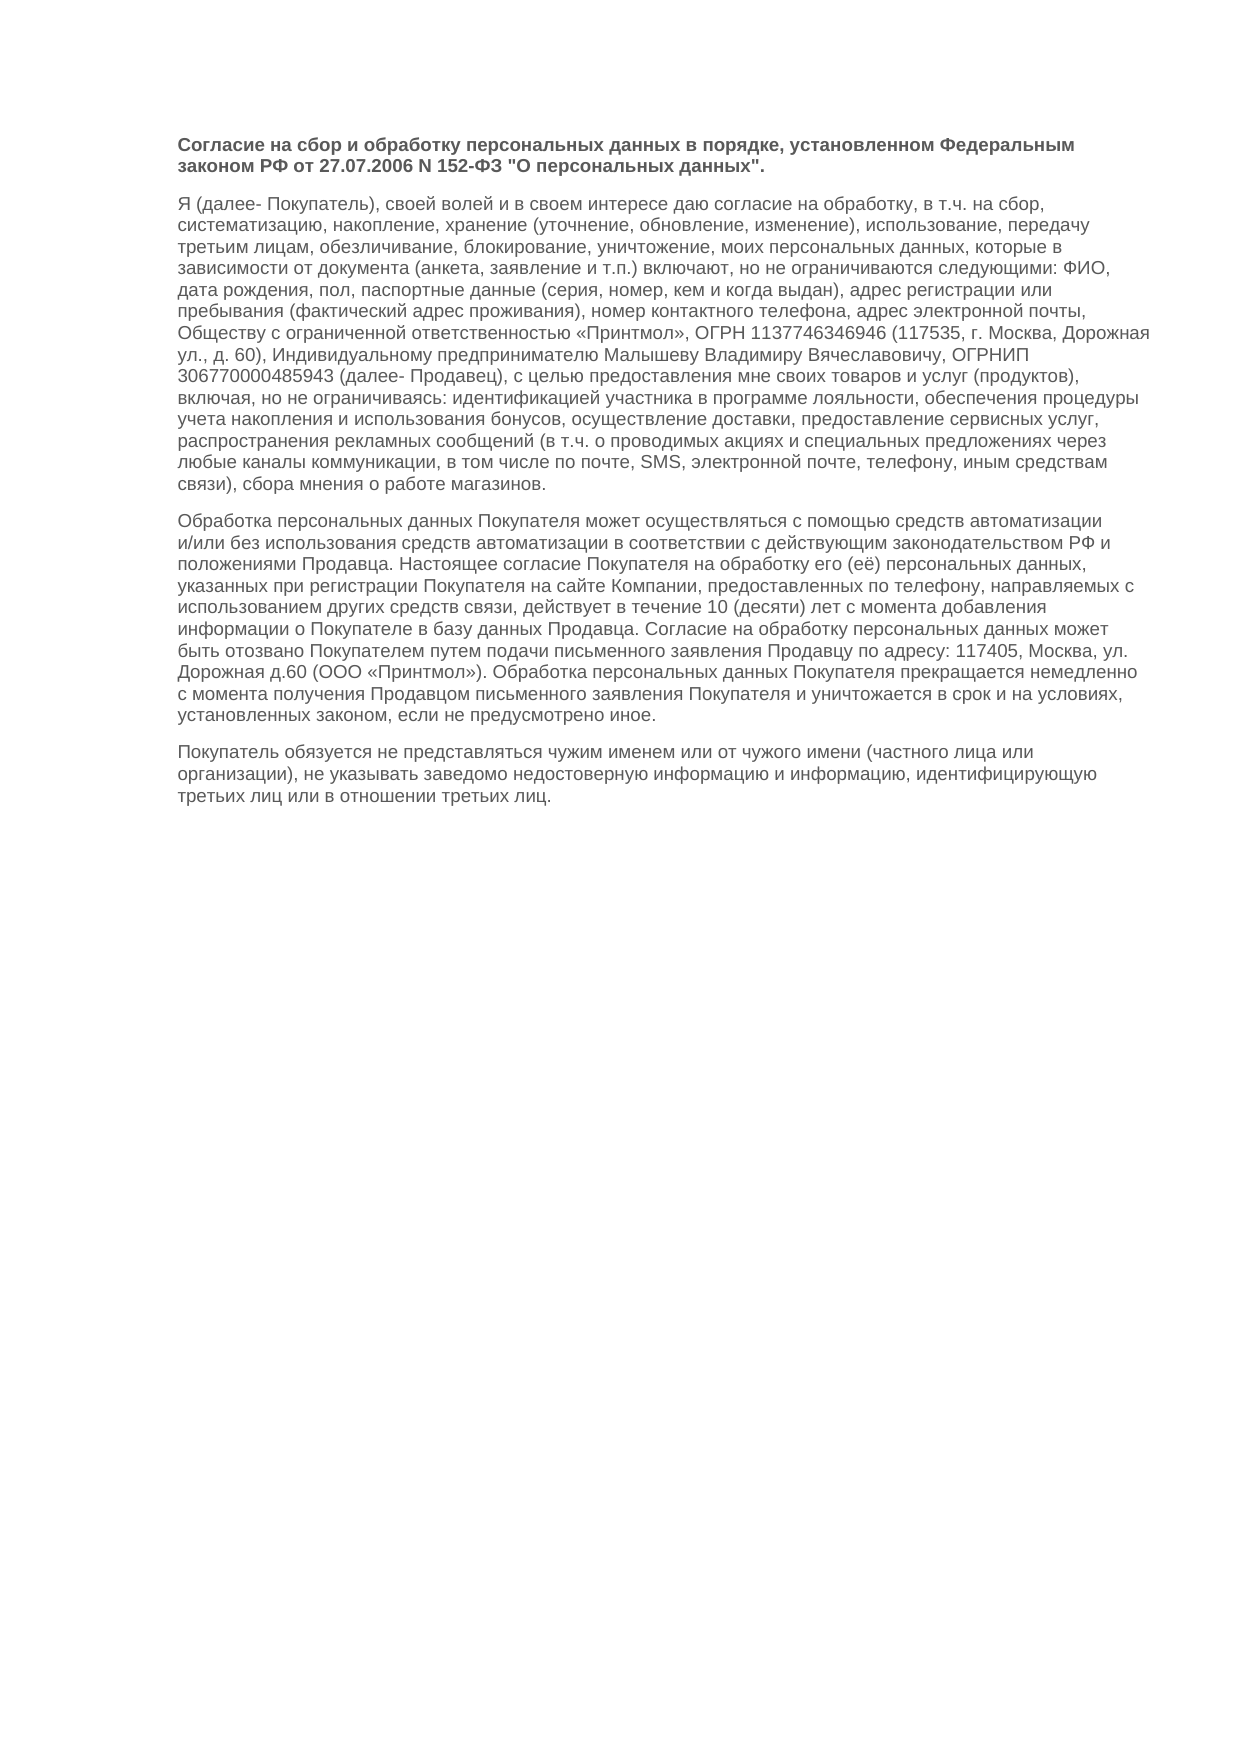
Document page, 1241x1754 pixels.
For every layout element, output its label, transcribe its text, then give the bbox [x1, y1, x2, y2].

text Обработка персональных данных Покупателя может осуществляться с помощью средств автоматизации и/или без использования средств автоматизации в соответствии с действующим законодательством РФ и положениями Продавца. Настоящее согласие Покупателя на обработку его (её) персональных данных, указанных при регистрации Покупателя на сайте Компании, предоставленных по телефону, направляемых с использованием других средств связи, действует в течение 10 (десяти) лет с момента добавления информации о Покупателе в базу данных Продавца. Согласие на обработку персональных данных может быть отозвано Покупателем путем подачи письменного заявления Продавцу по адресу: 117405, Москва, ул. Дорожная д.60 (ООО «Принтмол»). Обработка персональных данных Покупателя прекращается немедленно с момента получения Продавцом письменного заявления Покупателя и уничтожается в срок и на условиях, установленных законом, если не предусмотрено иное. [177, 510, 1152, 726]
text Покупатель обязуется не представляться чужим именем или от чужого имени (частного лица или организации), не указывать заведомо недостоверную информацию и информацию, идентифицирующую третьих лиц или в отношении третьих лиц. [177, 741, 1152, 806]
text Я (далее- Покупатель), своей волей и в своем интересе даю согласие на обработку, в т.ч. на сбор, систематизацию, накопление, хранение (уточнение, обновление, изменение), использование, передачу третьим лицам, обезличивание, блокирование, уничтожение, моих персональных данных, которые в зависимости от документа (анкета, заявление и т.п.) включают, но не ограничиваются следующими: ФИО, дата рождения, пол, паспортные данные (серия, номер, кем и когда выдан), адрес регистрации или пребывания (фактический адрес проживания), номер контактного телефона, адрес электронной почты, Обществу с ограниченной ответственностью «Принтмол», ОГРН 1137746346946 (117535, г. Москва, Дорожная ул., д. 60), Индивидуальному предпринимателю Малышеву Владимиру Вячеславовичу, ОГРНИП 306770000485943 (далее- Продавец), с целью предоставления мне своих товаров и услуг (продуктов), включая, но не ограничиваясь: идентификацией участника в программе лояльности, обеспечения процедуры учета накопления и использования бонусов, осуществление доставки, предоставление сервисных услуг, распространения рекламных сообщений (в т.ч. о проводимых акциях и специальных предложениях через любые каналы коммуникации, в том числе по почте, SMS, электронной почте, телефону, иным средствам связи), сбора мнения о работе магазинов. [177, 192, 1152, 494]
text Согласие на сбор и обработку персональных данных в порядке, установленном Федеральным законом РФ от 27.07.2006 N 152-ФЗ "О персональных данных". [177, 134, 1152, 177]
